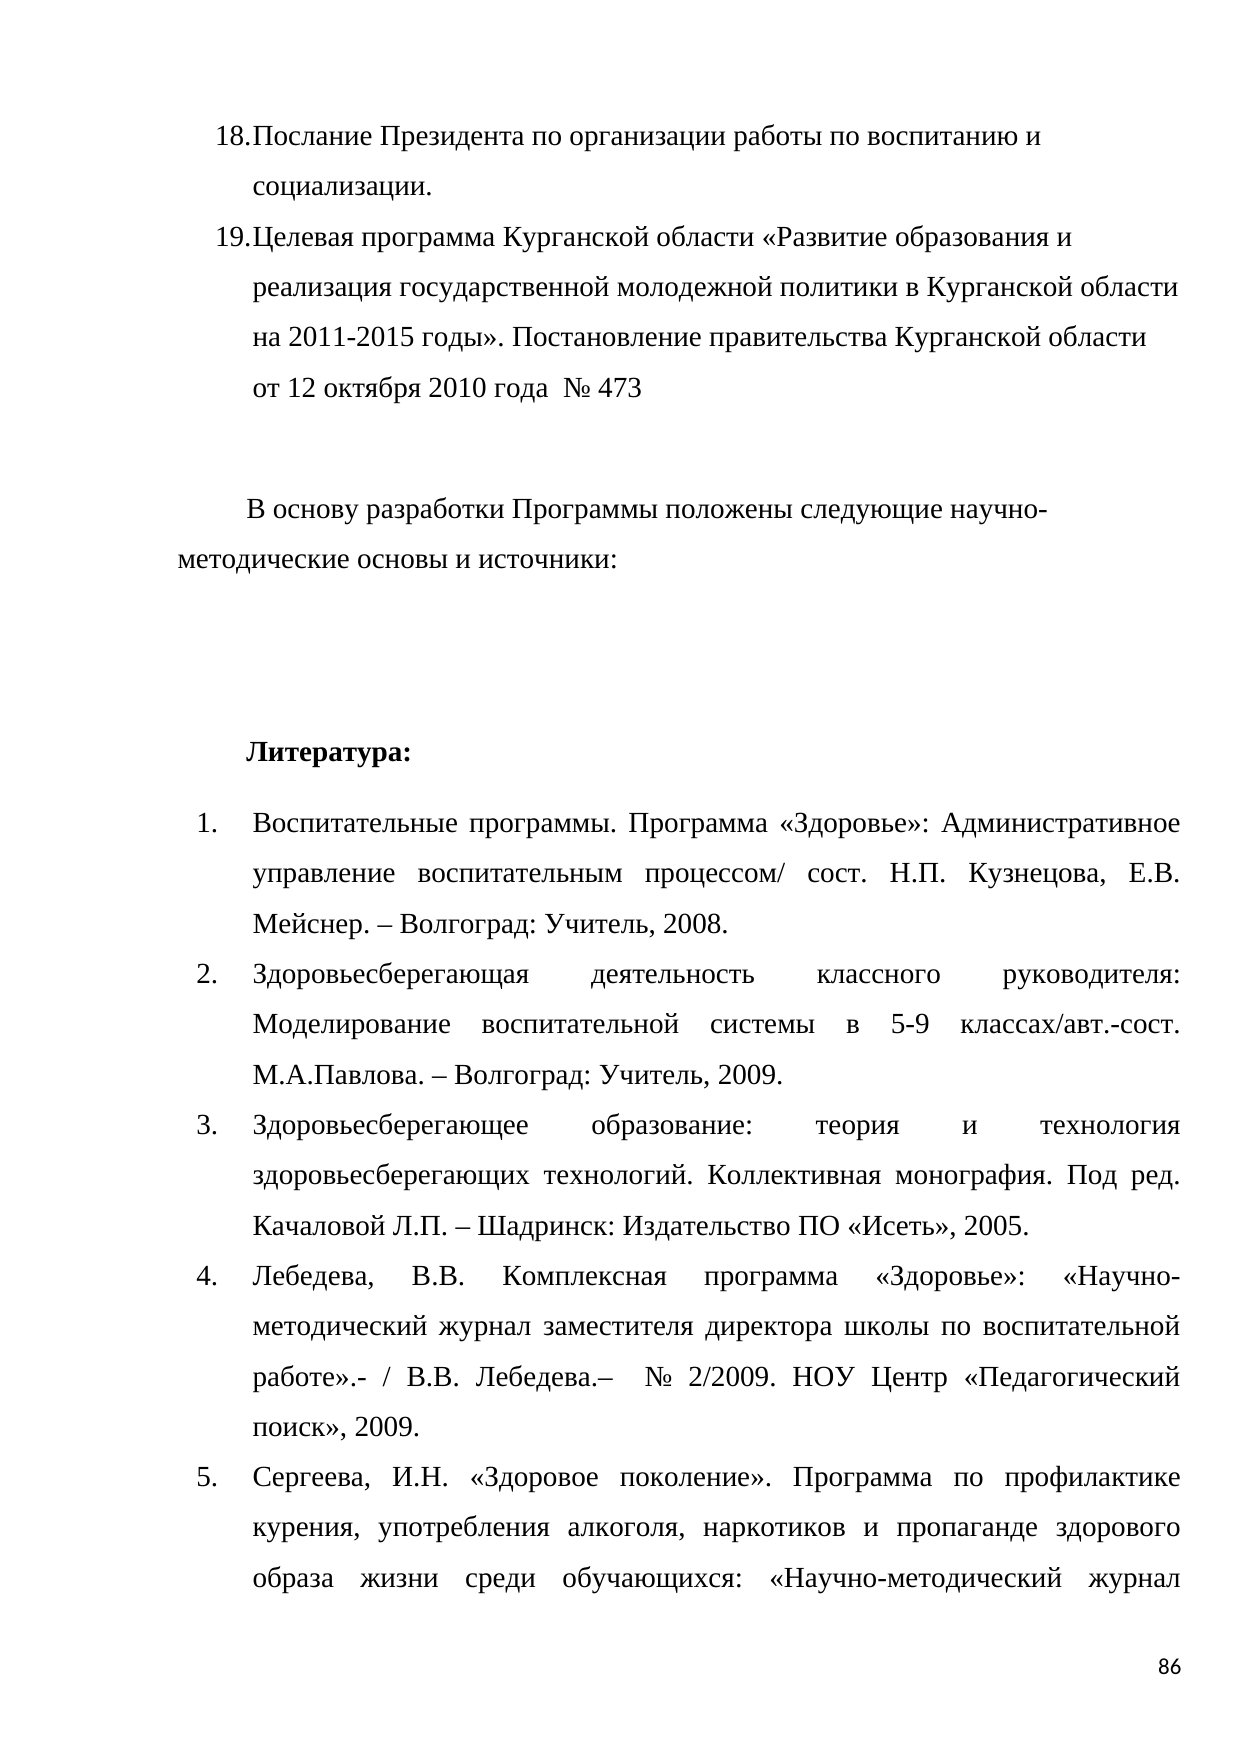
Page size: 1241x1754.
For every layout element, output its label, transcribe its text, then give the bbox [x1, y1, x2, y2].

text В основу разработки Программы положены следующие научно- методические основы и источники: [177, 491, 1181, 575]
list Лебедева, В.В. Комплексная программа «Здоровье»: «Научно-методический журнал заместителя директора школы по воспитательной работе».- / В.В. Лебедева.– № 2/2009. НОУ Центр «Педагогический поиск», 2009. [196, 1258, 1181, 1442]
list Воспитательные программы. Программа «Здоровье»: Административное управление воспитательным процессом/ сост. Н.П. Кузнецова, Е.В. Мейснер. – Волгоград: Учитель, 2008. [196, 805, 1181, 939]
text Литература: [177, 734, 1181, 768]
list Послание Президента по организации работы по воспитанию и социализации. [215, 118, 1181, 202]
list Целевая программа Курганской области «Развитие образования и реализация государственной молодежной политики в Курганской области на 2011-2015 годы». Постановление правительства Курганской области от 12 октября 2010 года № 473 [215, 219, 1181, 403]
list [196, 1459, 1181, 1593]
list Здоровьесберегающее образование: теория и технология здоровьесберегающих технологий. Коллективная монография. Под ред. Качаловой Л.П. – Шадринск: Издательство ПО «Исеть», 2005. [196, 1107, 1181, 1241]
list Здоровьесберегающая деятельность классного руководителя: Моделирование воспитательной системы в 5-9 классах/авт.-сост. М.А.Павлова. – Волгоград: Учитель, 2009. [196, 956, 1181, 1090]
